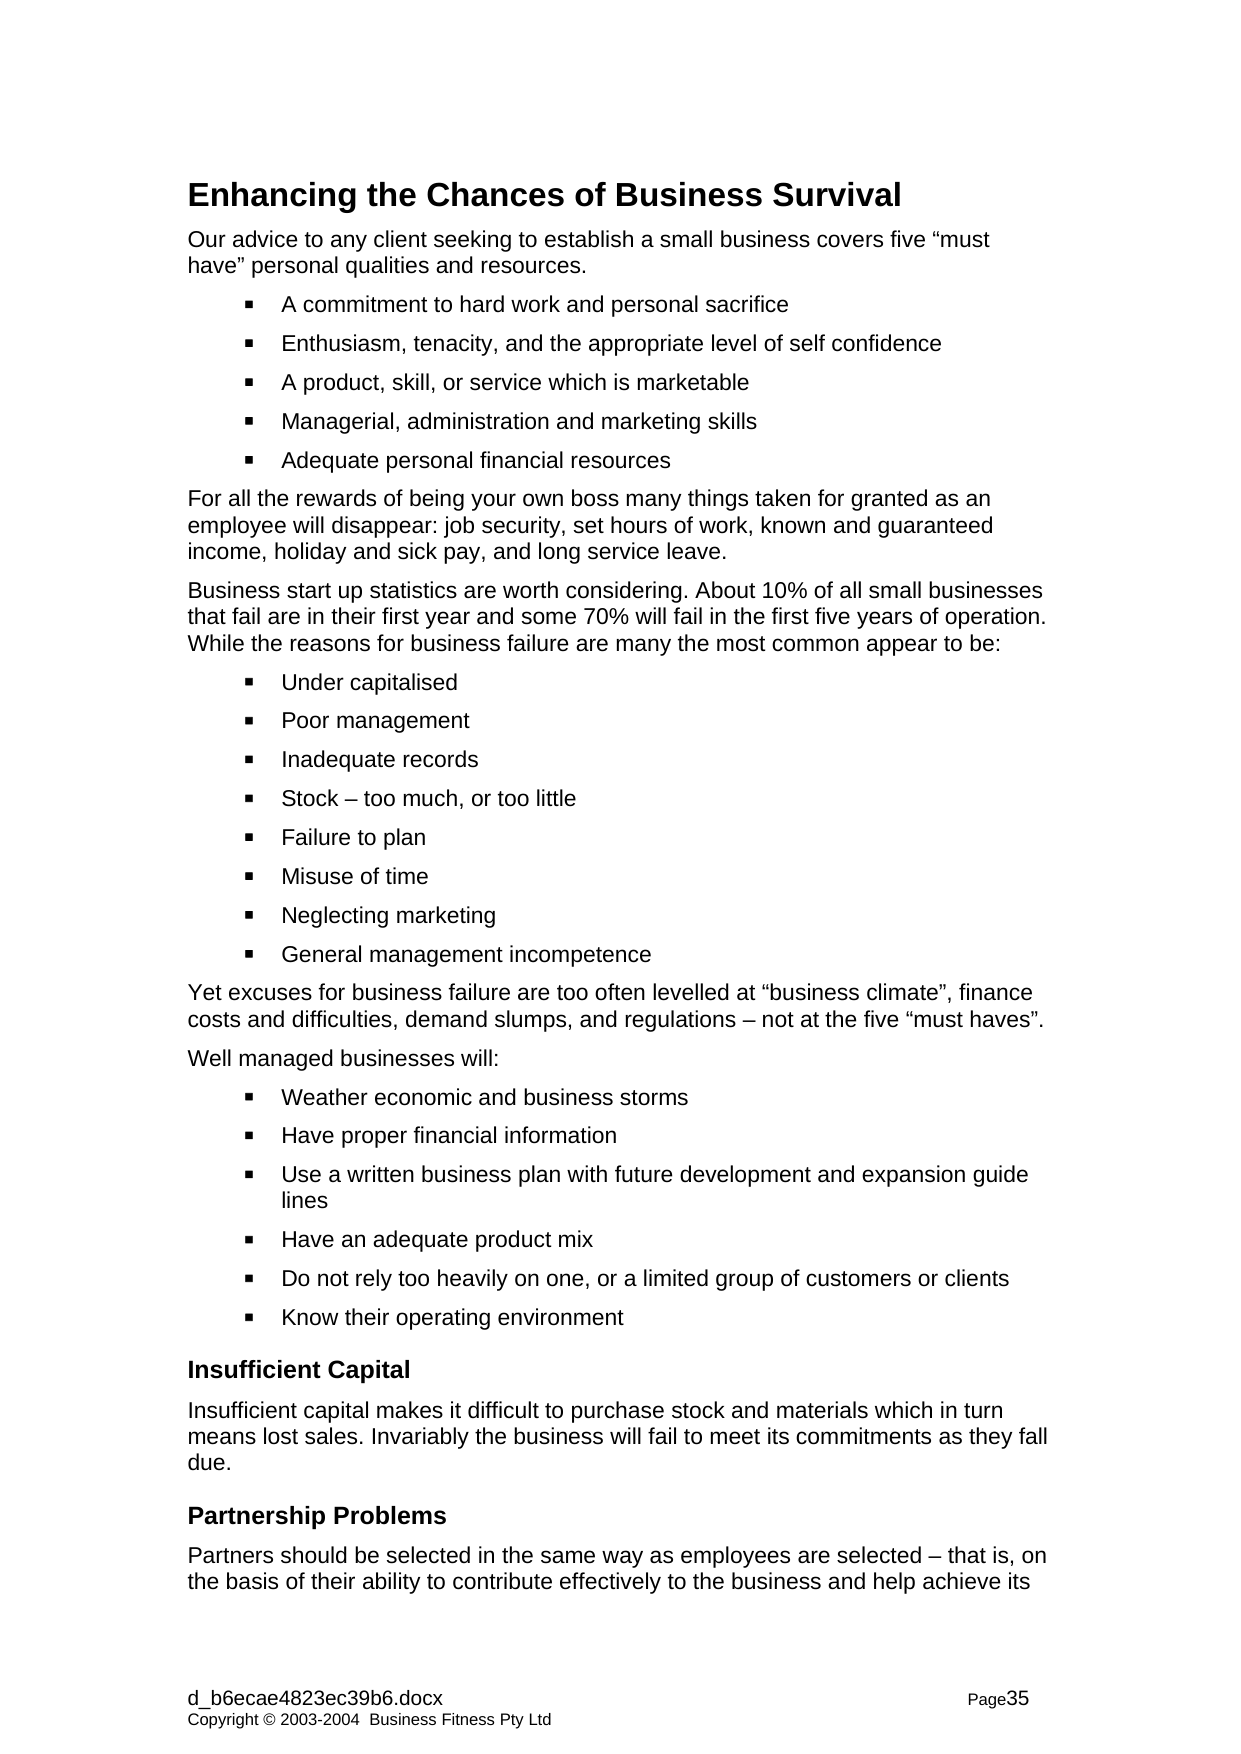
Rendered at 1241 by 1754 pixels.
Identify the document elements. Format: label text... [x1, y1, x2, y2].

subtitle Insufficient Capital [187, 1355, 1053, 1384]
subtitle Partnership Problems [187, 1501, 1053, 1529]
text Weather economic and business storms [243, 1083, 1053, 1110]
text Yet excuses for business failure are too often levelled at “business climate”, finance costs and difficulties, demand slumps, and regulations – not at the five “must haves”. [187, 979, 1053, 1032]
text Have an adequate product mix [243, 1226, 1053, 1253]
text Know their operating environment [243, 1304, 1053, 1330]
text Our advice to any client seeking to establish a small business covers five “must have” personal qualities and resources. [187, 226, 1053, 279]
text For all the rewards of being your own boss many things taken for granted as an employee will disappear: job security, set hours of work, known and guaranteed income, holiday and sick pay, and long service leave. [187, 485, 1053, 564]
text Business start up statistics are worth considering. About 10% of all small businesses that fail are in their first year and some 70% will fail in the first five years of operation. While the reasons for business failure are many the most common appear to be: [187, 577, 1053, 656]
text Do not rely too heavily on one, or a limited group of customers or clients [243, 1265, 1053, 1292]
text Inadequate records [243, 746, 1053, 773]
text Have proper financial information [243, 1122, 1053, 1149]
text General management incompetence [243, 941, 1053, 967]
text Poor management [243, 707, 1053, 734]
text Failure to plan [243, 824, 1053, 850]
text Insufficient capital makes it difficult to purchase stock and materials which in turn means lost sales. Invariably the business will fail to meet its commitments as they fall due. [187, 1397, 1053, 1476]
text Enthusiasm, tenacity, and the appropriate level of self confidence [243, 330, 1053, 356]
text Neglecting marketing [243, 902, 1053, 928]
text Stock – too much, or too little [243, 785, 1053, 811]
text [187, 1542, 1053, 1595]
text Adequate personal financial resources [243, 447, 1053, 473]
text Under capitalised [243, 668, 1053, 695]
subtitle Enhancing the Chances of Business Survival [187, 175, 1053, 213]
text Misuse of time [243, 863, 1053, 889]
text Use a written business plan with future development and expansion guide lines [243, 1161, 1053, 1214]
text A commitment to hard work and personal sacrifice [243, 291, 1053, 317]
text Managerial, administration and marketing skills [243, 408, 1053, 434]
text A product, skill, or service which is marketable [243, 369, 1053, 395]
text Well managed businesses will: [187, 1044, 1053, 1071]
